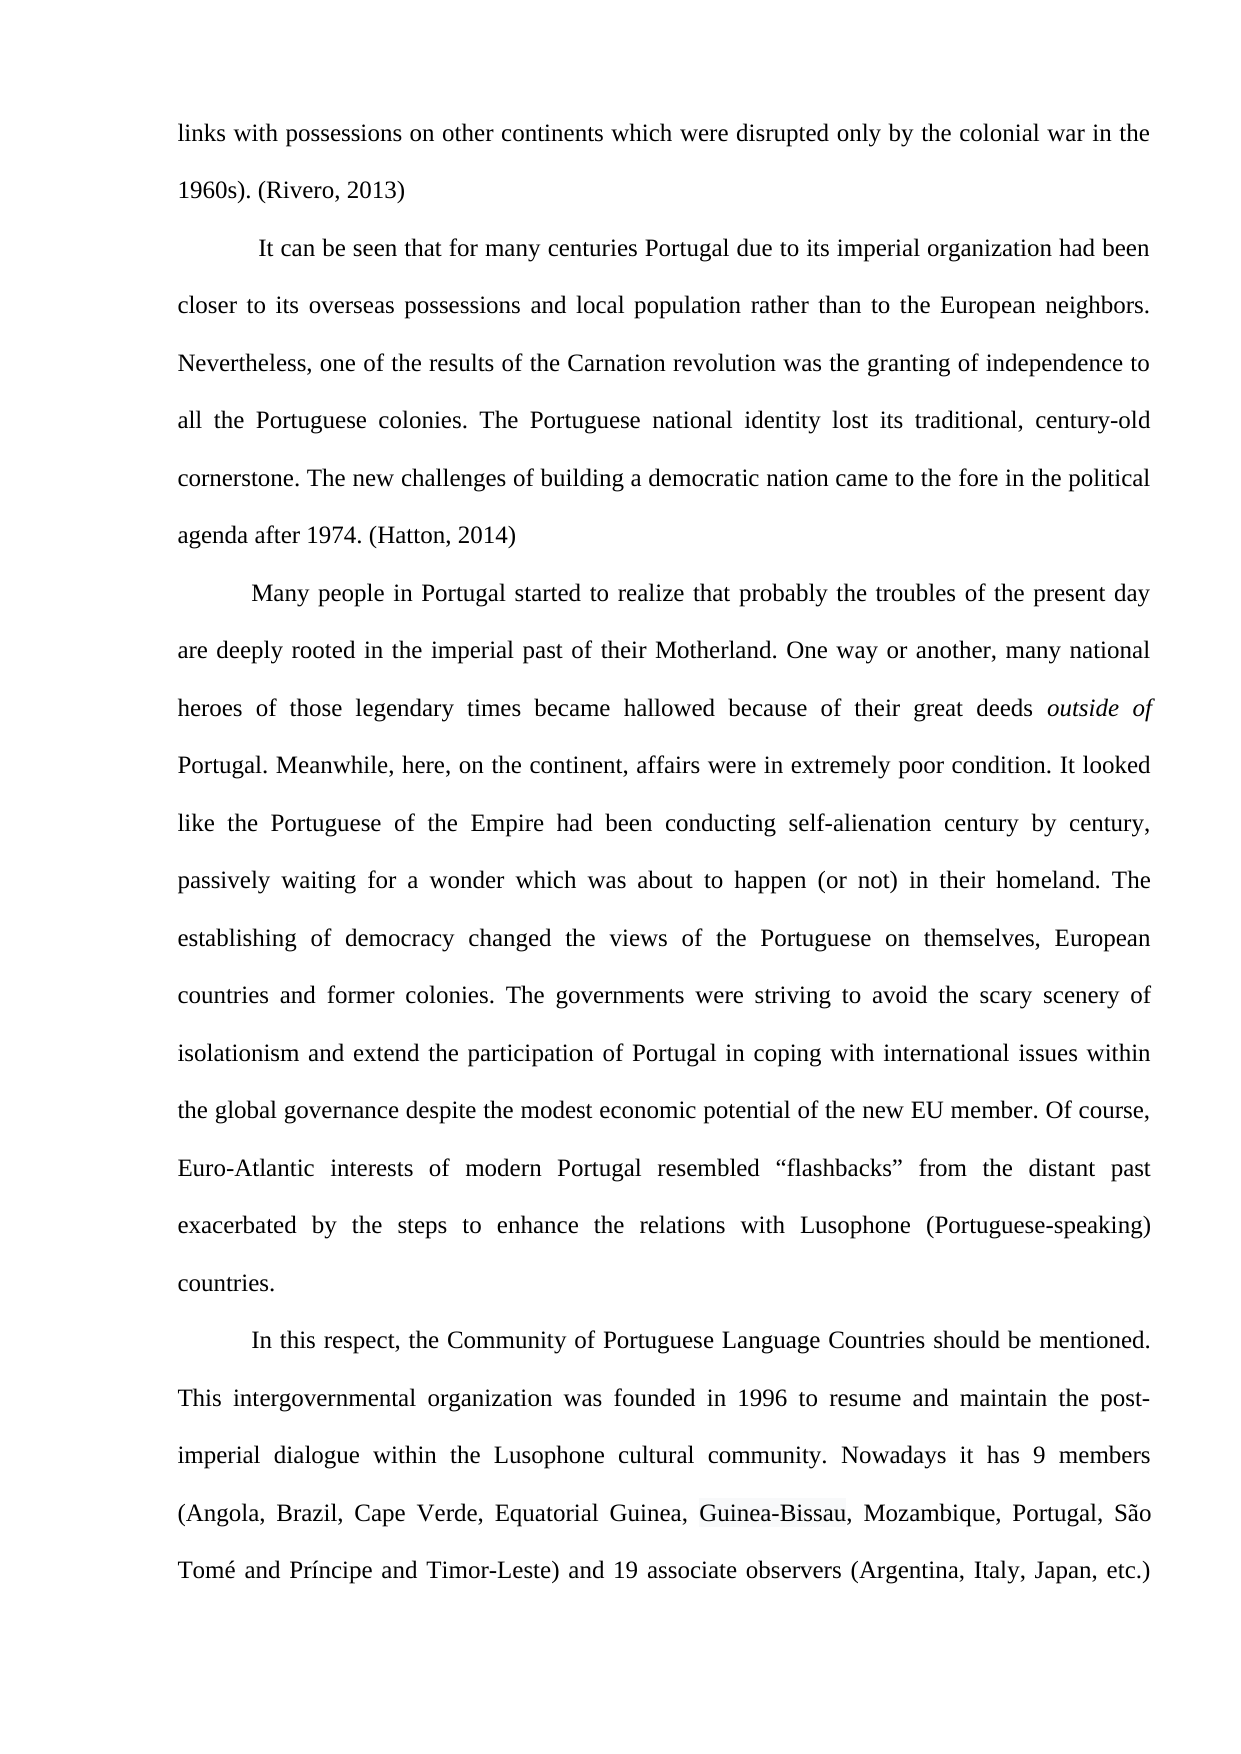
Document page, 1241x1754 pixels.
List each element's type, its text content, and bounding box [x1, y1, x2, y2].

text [177, 1326, 1152, 1584]
text Many people in Portugal started to realize that probably the troubles of the present day are deeply rooted in the imperial past of their Motherland. One way or another, many national heroes of those legendary times became hallowed because of their great deeds outside of Portugal. Meanwhile, here, on the continent, affairs were in extremely poor condition. It looked like the Portuguese of the Empire had been conducting self-alienation century by century, passively waiting for a wonder which was about to happen (or not) in their homeland. The establishing of democracy changed the views of the Portuguese on themselves, European countries and former colonies. The governments were striving to avoid the scary scenery of isolationism and extend the participation of Portugal in coping with international issues within the global governance despite the modest economic potential of the new EU member. Of course, Euro-Atlantic interests of modern Portugal resembled “flashbacks” from the distant past exacerbated by the steps to enhance the relations with Lusophone (Portuguese-speaking) countries. [177, 578, 1152, 1297]
text It can be seen that for many centuries Portugal due to its imperial organization had been closer to its overseas possessions and local population rather than to the European neighbors. Nevertheless, one of the results of the Carnation revolution was the granting of independence to all the Portuguese colonies. The Portuguese national identity lost its traditional, century-old cornerstone. The new challenges of building a democratic nation came to the fore in the political agenda after 1974. (Hatton, 2014) [177, 233, 1152, 549]
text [177, 118, 1152, 204]
